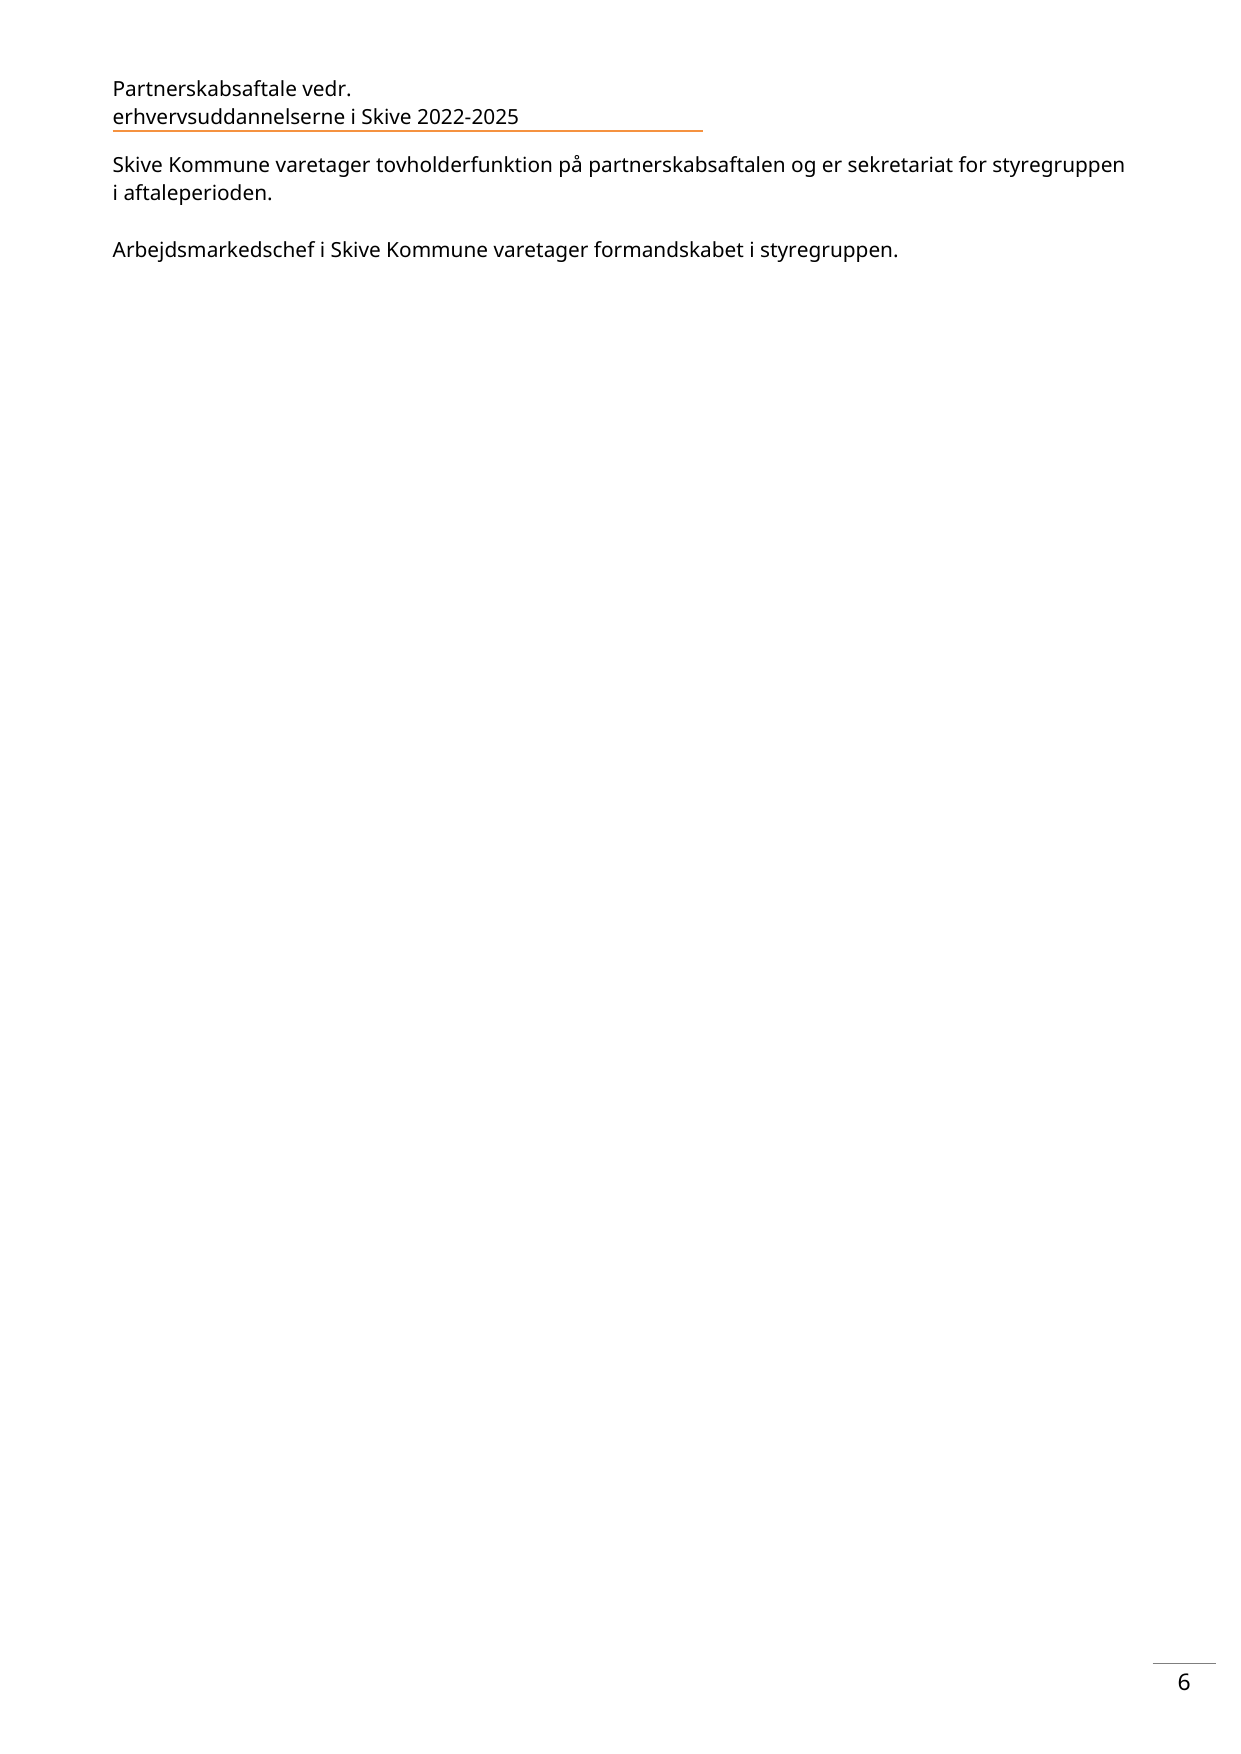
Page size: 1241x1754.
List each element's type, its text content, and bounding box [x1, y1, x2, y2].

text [112, 150, 1128, 207]
text Arbejdsmarkedschef i Skive Kommune varetager formandskabet i styregruppen. [112, 235, 1128, 292]
